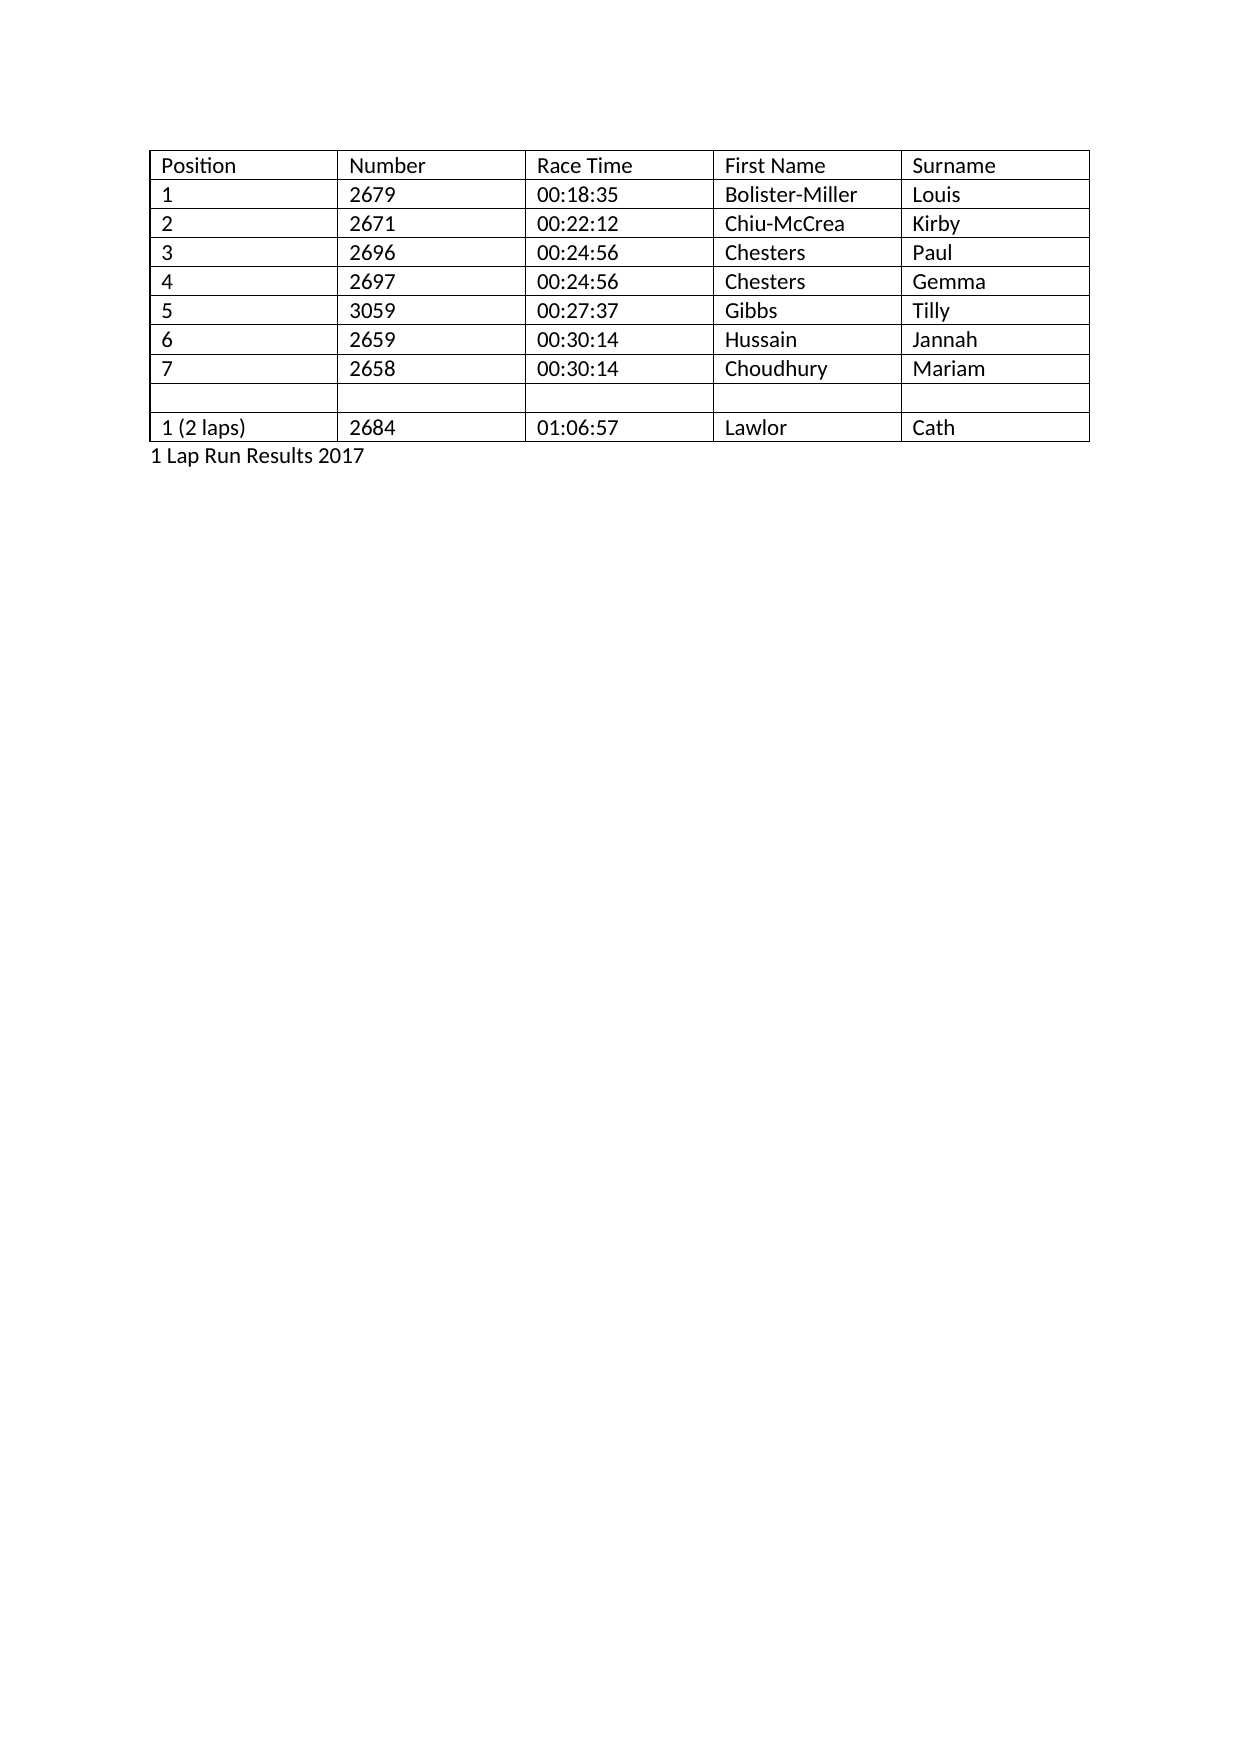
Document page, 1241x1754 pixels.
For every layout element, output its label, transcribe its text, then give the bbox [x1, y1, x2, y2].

table_cell 4 [151, 267, 337, 295]
table_header First Name [714, 151, 901, 179]
table_cell 3 [151, 238, 337, 266]
table_cell Chesters [714, 238, 901, 266]
table_cell Hussain [714, 325, 901, 353]
table_cell 6 [151, 325, 337, 353]
table_cell [338, 384, 525, 412]
table_header Position [151, 151, 337, 179]
table_header Number [338, 151, 525, 179]
table_cell 2696 [338, 238, 525, 266]
table_cell Gemma [902, 267, 1089, 295]
table_cell 2679 [338, 180, 525, 208]
table_cell 2659 [338, 325, 525, 353]
table_header Race Time [526, 151, 713, 179]
table_cell Bolister-Miller [714, 180, 901, 208]
table_cell [902, 384, 1089, 412]
table_cell Mariam [902, 355, 1089, 382]
table_cell 2658 [338, 355, 525, 382]
table_cell Paul [902, 238, 1089, 266]
table_cell Jannah [902, 325, 1089, 353]
table_cell [526, 384, 713, 412]
table_cell 01:06:57 [526, 413, 713, 441]
table_cell 1 (2 laps) [151, 413, 337, 441]
table_cell Gibbs [714, 296, 901, 324]
table_cell [151, 384, 337, 412]
table_cell Chesters [714, 267, 901, 295]
table_cell 3059 [338, 296, 525, 324]
table_cell [714, 384, 901, 412]
table_header Surname [902, 151, 1089, 179]
text 1 Lap Run Results 2017 [150, 442, 1090, 470]
table_cell 2684 [338, 413, 525, 441]
table_cell 00:22:12 [526, 209, 713, 237]
table_cell 00:18:35 [526, 180, 713, 208]
table_cell Kirby [902, 209, 1089, 237]
table_cell 00:30:14 [526, 355, 713, 382]
table_cell 7 [151, 355, 337, 382]
table_cell Tilly [902, 296, 1089, 324]
table_cell Cath [902, 413, 1089, 441]
table_cell 2697 [338, 267, 525, 295]
table_cell Chiu-McCrea [714, 209, 901, 237]
table_cell 2671 [338, 209, 525, 237]
table_cell Louis [902, 180, 1089, 208]
table_cell 2 [151, 209, 337, 237]
table_cell 1 [151, 180, 337, 208]
table_cell 00:24:56 [526, 238, 713, 266]
table_cell 00:27:37 [526, 296, 713, 324]
table_cell 5 [151, 296, 337, 324]
table_cell Choudhury [714, 355, 901, 382]
table_cell Lawlor [714, 413, 901, 441]
table_cell 00:24:56 [526, 267, 713, 295]
table_cell 00:30:14 [526, 325, 713, 353]
